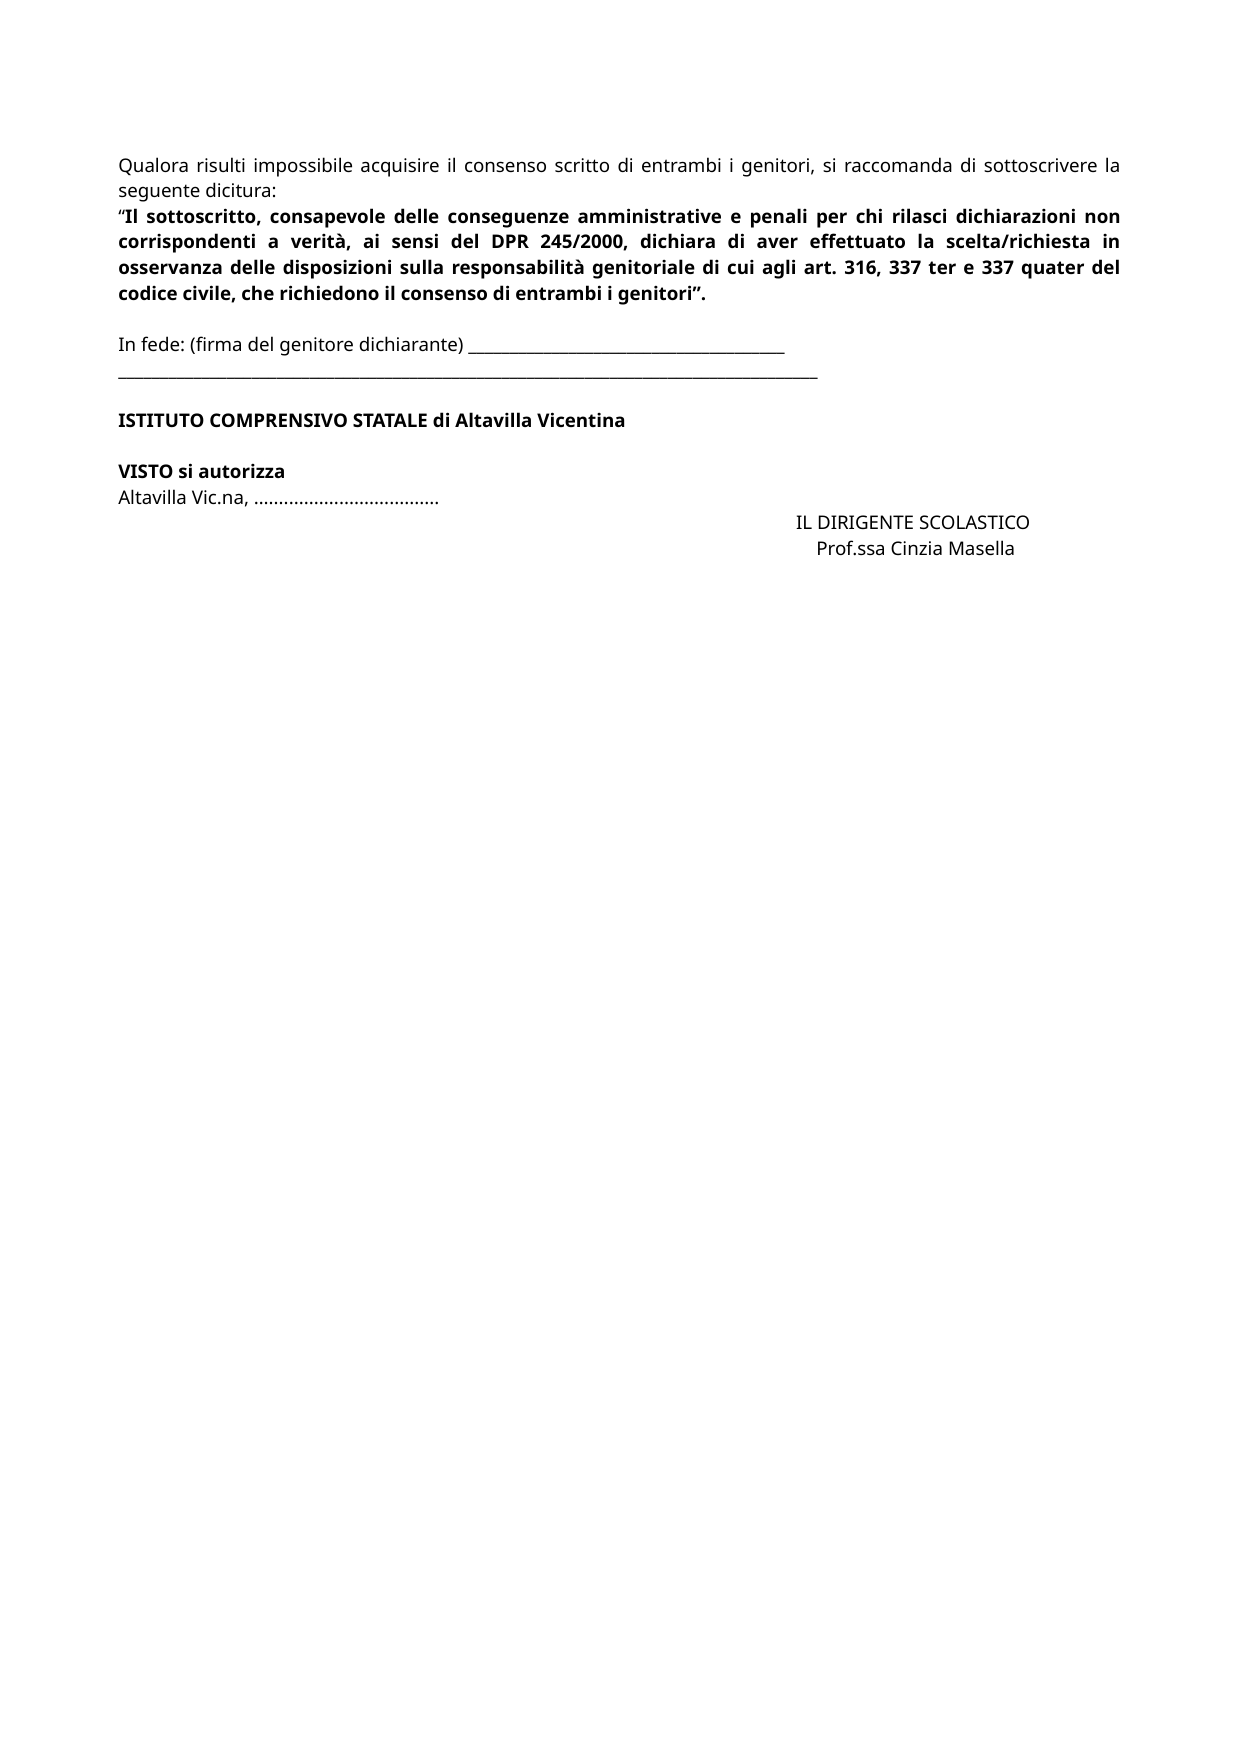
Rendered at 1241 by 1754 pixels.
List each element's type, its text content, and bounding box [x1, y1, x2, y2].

text ISTITUTO COMPRENSIVO STATALE di Altavilla Vicentina [118, 407, 1122, 433]
text Qualora risulti impossibile acquisire il consenso scritto di entrambi i genitori, si raccomanda di sottoscrivere la seguente dicitura: [118, 152, 1122, 203]
text Altavilla Vic.na, ….................................. [118, 484, 1122, 509]
text VISTO si autorizza [118, 458, 1122, 484]
text IL DIRIGENTE SCOLASTICO [118, 509, 1122, 535]
text In fede: (firma del genitore dichiarante) ______________________________________ [118, 331, 1122, 356]
text “Il sottoscritto, consapevole delle conseguenze amministrative e penali per chi rilasci dichiarazioni non corrispondenti a verità, ai sensi del DPR 245/2000, dichiara di aver effettuato la scelta/richiesta in osservanza delle disposizioni sulla responsabilità genitoriale di cui agli art. 316, 337 ter e 337 quater del codice civile, che richiedono il consenso di entrambi i genitori”. [118, 203, 1122, 305]
text ____________________________________________________________________________________ [118, 356, 1122, 382]
text Prof.ssa Cinzia Masella [118, 535, 1122, 561]
